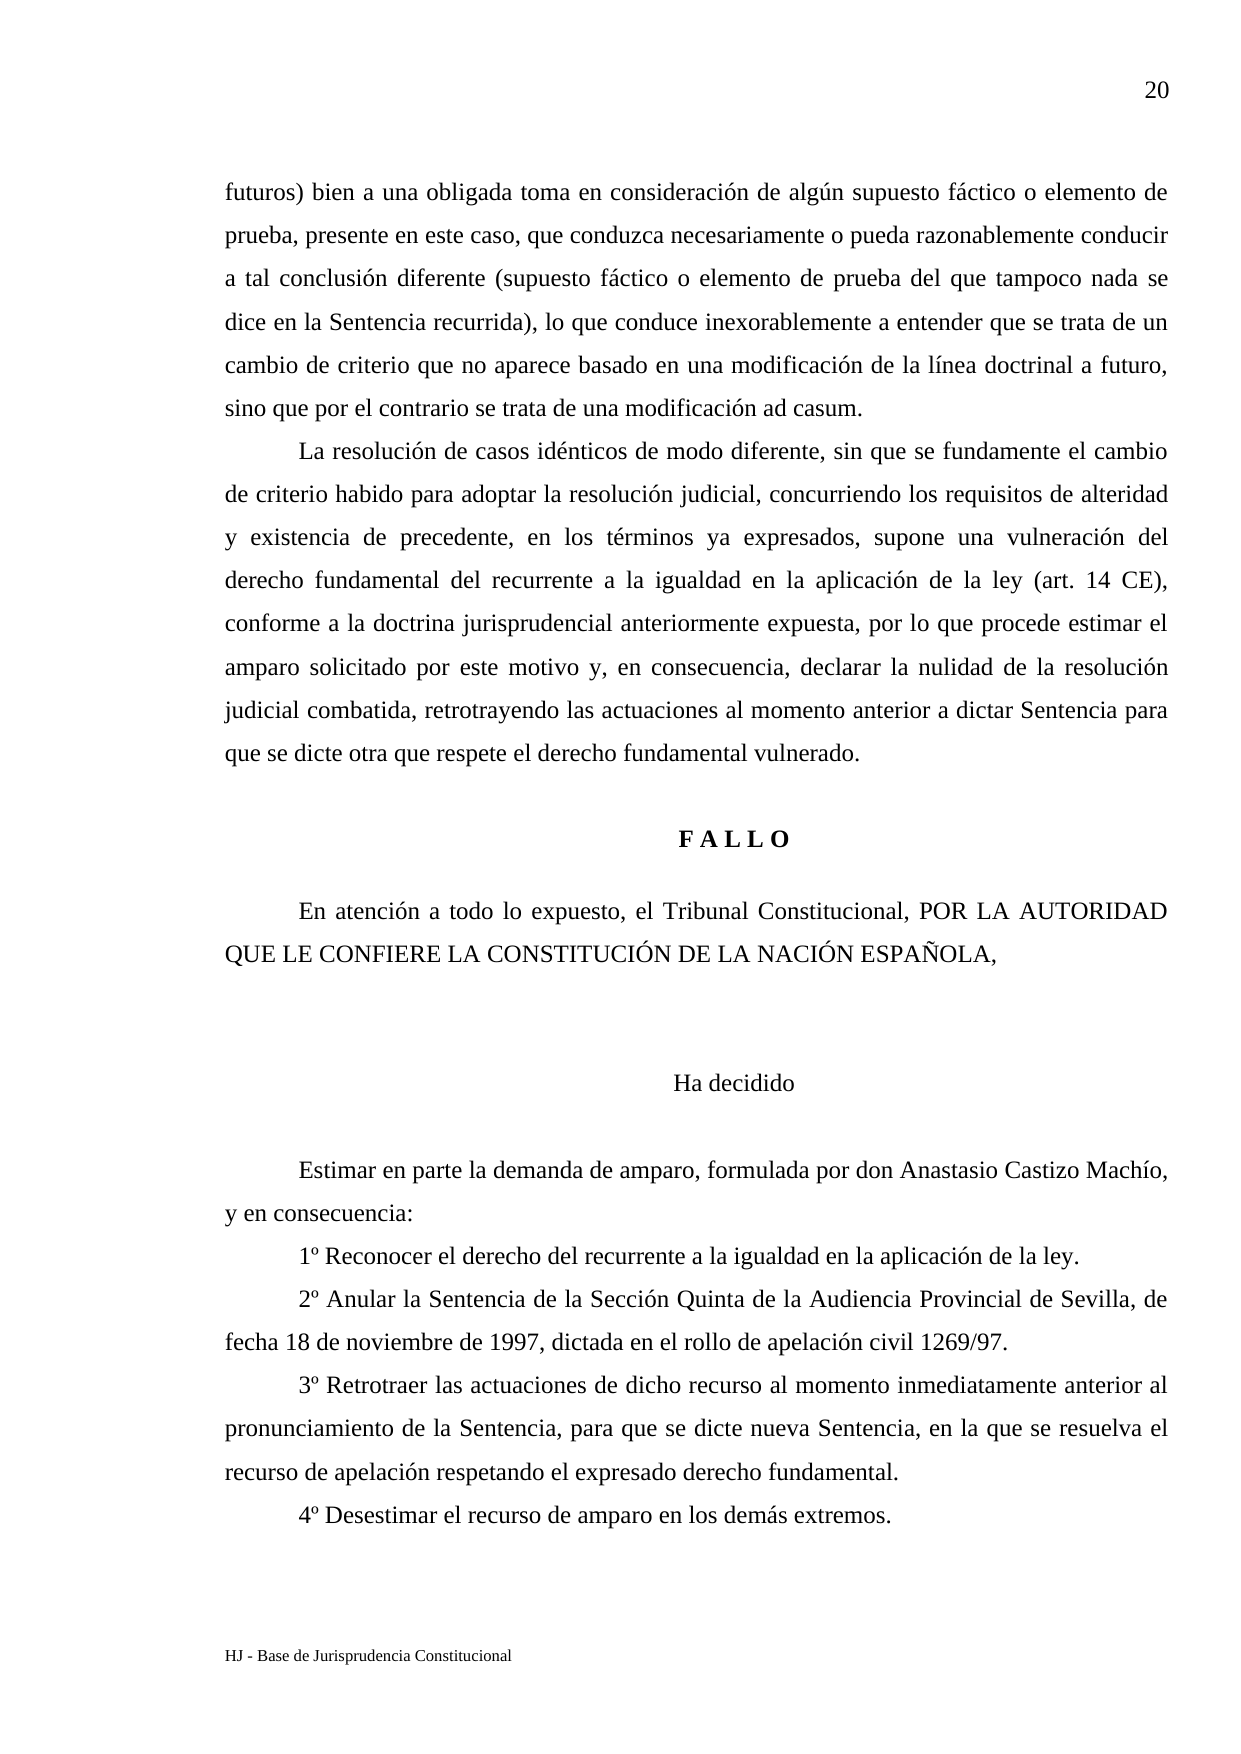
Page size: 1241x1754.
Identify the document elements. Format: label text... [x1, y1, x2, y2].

text Ha decidido [224, 1068, 1169, 1097]
text 1º Reconocer el derecho del recurrente a la igualdad en la aplicación de la ley. [224, 1241, 1169, 1270]
text La resolución de casos idénticos de modo diferente, sin que se fundamente el cambio de criterio habido para adoptar la resolución judicial, concurriendo los requisitos de alteridad y existencia de precedente, en los términos ya expresados, supone una vulneración del derecho fundamental del recurrente a la igualdad en la aplicación de la ley (art. 14 CE), conforme a la doctrina jurisprudencial anteriormente expuesta, por lo que procede estimar el amparo solicitado por este motivo y, en consecuencia, declarar la nulidad de la resolución judicial combatida, retrotrayendo las actuaciones al momento anterior a dictar Sentencia para que se dicte otra que respete el derecho fundamental vulnerado. [224, 436, 1169, 767]
text 3º Retrotraer las actuaciones de dicho recurso al momento inmediatamente anterior al pronunciamiento de la Sentencia, para que se dicte nueva Sentencia, en la que se resuelva el recurso de apelación respetando el expresado derecho fundamental. [224, 1370, 1169, 1485]
text 4º Desestimar el recurso de amparo en los demás extremos. [224, 1500, 1169, 1528]
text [224, 177, 1169, 422]
text En atención a todo lo expuesto, el Tribunal Constitucional, POR LA AUTORIDAD QUE LE CONFIERE LA CONSTITUCIÓN DE LA NACIÓN ESPAÑOLA, [224, 896, 1169, 968]
text Estimar en parte la demanda de amparo, formulada por don Anastasio Castizo Machío, y en consecuencia: [224, 1155, 1169, 1227]
text 2º Anular la Sentencia de la Sección Quinta de la Audiencia Provincial de Sevilla, de fecha 18 de noviembre de 1997, dictada en el rollo de apelación civil 1269/97. [224, 1284, 1169, 1356]
subtitle F A L L O [224, 824, 1169, 853]
